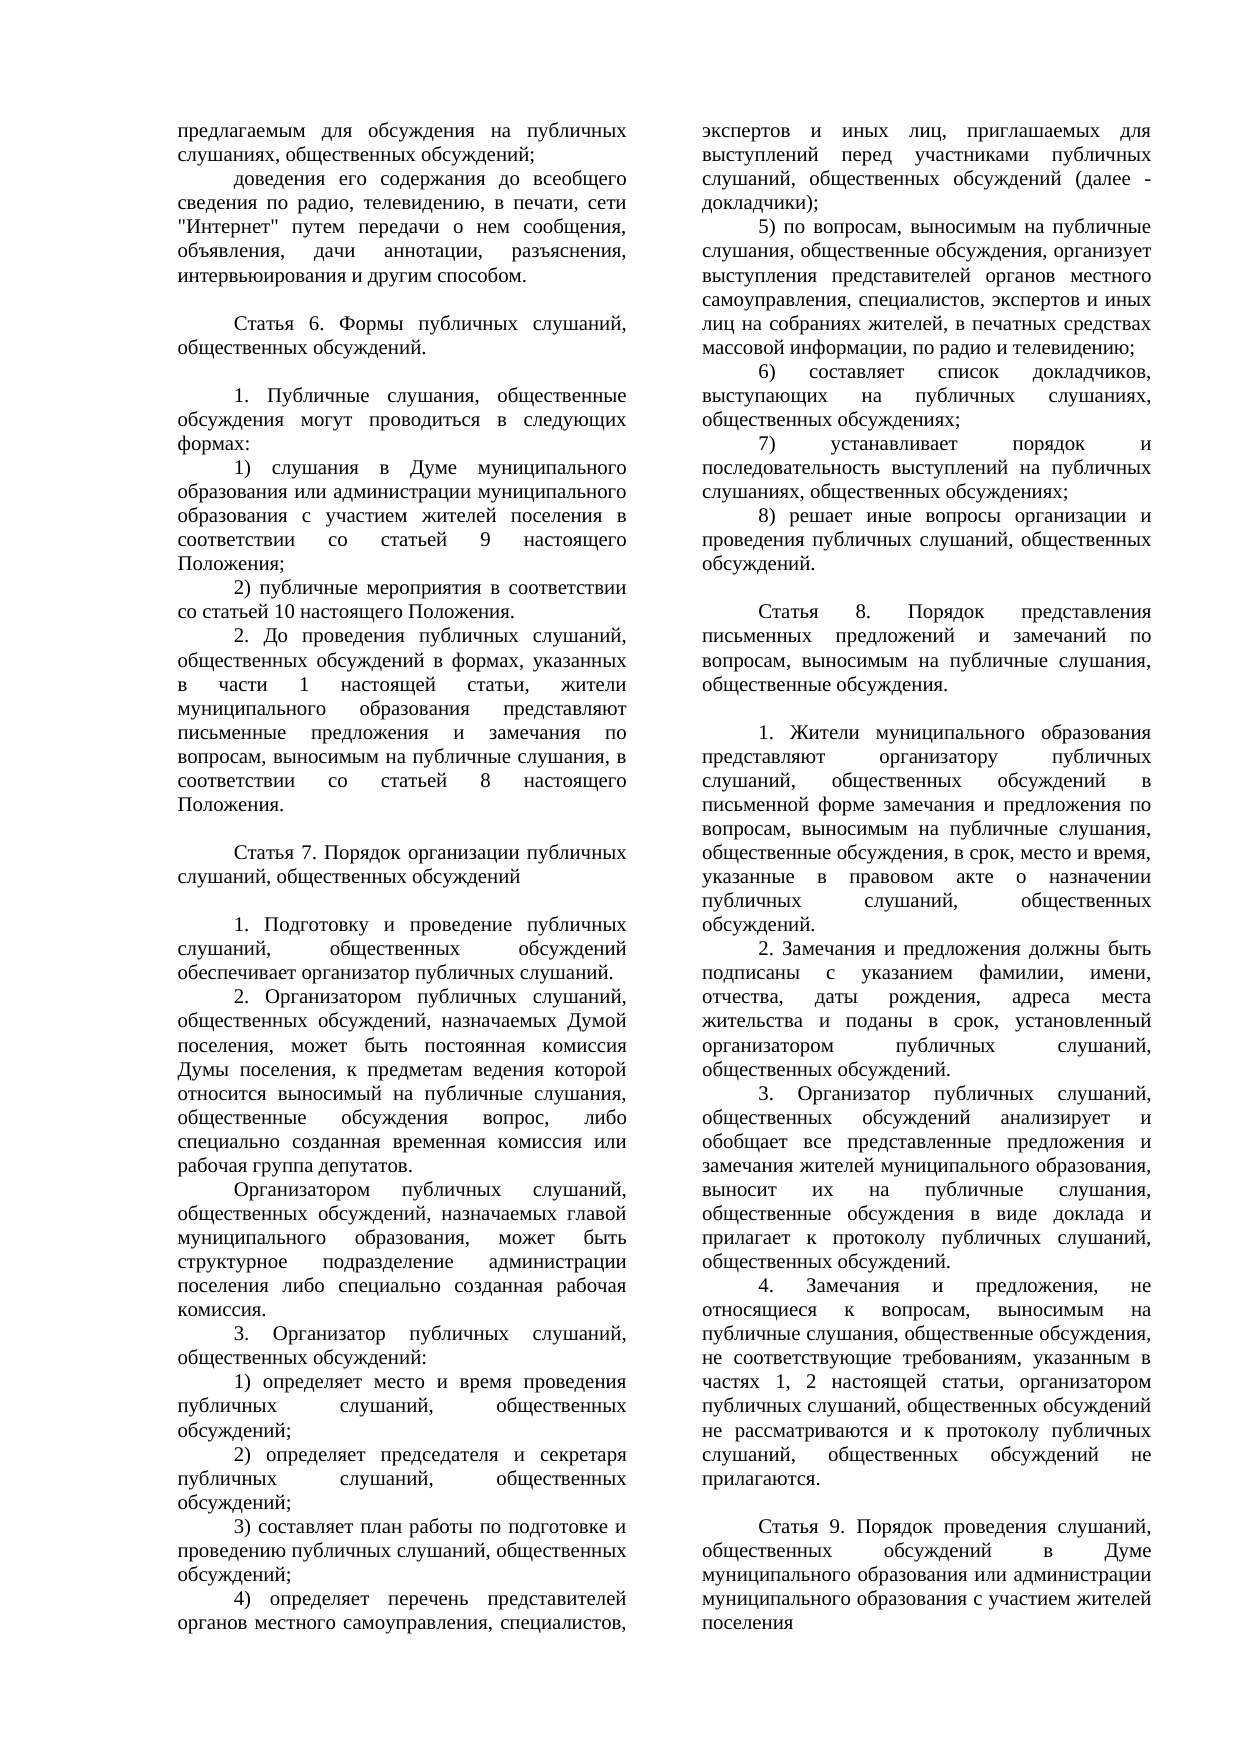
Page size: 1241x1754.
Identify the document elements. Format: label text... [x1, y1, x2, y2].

text 4. Замечания и предложения, не относящиеся к вопросам, выносимым на публичные слушания, общественные обсуждения, не соответствующие требованиям, указанным в частях 1, 2 настоящей статьи, организатором публичных слушаний, общественных обсуждений не рассматриваются и к протоколу публичных слушаний, общественных обсуждений не прилагаются. [702, 1273, 1152, 1490]
text 1) слушания в Думе муниципального образования или администрации муниципального образования с участием жителей поселения в соответствии со статьей 9 настоящего Положения; [177, 455, 627, 575]
text 8) решает иные вопросы организации и проведения публичных слушаний, общественных обсуждений. [702, 503, 1152, 575]
text 1. Подготовку и проведение публичных слушаний, общественных обсуждений обеспечивает организатор публичных слушаний. [177, 912, 627, 984]
text 5) по вопросам, выносимым на публичные слушания, общественные обсуждения, организует выступления представителей органов местного самоуправления, специалистов, экспертов и иных лиц на собраниях жителей, в печатных средствах массовой информации, по радио и телевидению; [702, 214, 1152, 359]
text 3. Организатор публичных слушаний, общественных обсуждений анализирует и обобщает все представленные предложения и замечания жителей муниципального образования, выносит их на публичные слушания, общественные обсуждения в виде доклада и прилагает к протоколу публичных слушаний, общественных обсуждений. [702, 1081, 1152, 1273]
text Организатором публичных слушаний, общественных обсуждений, назначаемых главой муниципального образования, может быть структурное подразделение администрации поселения либо специально созданная рабочая комиссия. [177, 1177, 627, 1321]
text 2. До проведения публичных слушаний, общественных обсуждений в формах, указанных в части 1 настоящей статьи, жители муниципального образования представляют письменные предложения и замечания по вопросам, выносимым на публичные слушания, в соответствии со статьей 8 настоящего Положения. [177, 623, 627, 816]
text 6) составляет список докладчиков, выступающих на публичных слушаниях, общественных обсуждениях; [702, 359, 1152, 431]
text 4) определяет перечень представителей органов местного самоуправления, специалистов, экспертов и иных лиц, приглашаемых для выступлений перед участниками публичных слушаний, общественных обсуждений (далее - докладчики); [702, 118, 1152, 214]
text Статья 7. Порядок организации публичных слушаний, общественных обсуждений [177, 840, 627, 888]
text 4) определяет перечень представителей органов местного самоуправления, специалистов, экспертов и иных лиц, приглашаемых для выступлений перед участниками публичных слушаний, общественных обсуждений (далее - докладчики); [177, 1586, 627, 1634]
text 2) определяет председателя и секретаря публичных слушаний, общественных обсуждений; [177, 1442, 627, 1514]
text Статья 9. Порядок проведения слушаний, общественных обсуждений в Думе муниципального образования или администрации муниципального образования с участием жителей поселения [702, 1514, 1152, 1634]
text 7) устанавливает порядок и последовательность выступлений на публичных слушаниях, общественных обсуждениях; [702, 431, 1152, 503]
text Статья 8. Порядок представления письменных предложений и замечаний по вопросам, выносимым на публичные слушания, общественные обсуждения. [702, 599, 1152, 696]
text 1. Публичные слушания, общественные обсуждения могут проводиться в следующих формах: [177, 383, 627, 455]
text 2. Замечания и предложения должны быть подписаны с указанием фамилии, имени, отчества, даты рождения, адреса места жительства и поданы в срок, установленный организатором публичных слушаний, общественных обсуждений. [702, 936, 1152, 1081]
text 3. Организатор публичных слушаний, общественных обсуждений: [177, 1321, 627, 1369]
text 1) определяет место и время проведения публичных слушаний, общественных обсуждений; [177, 1369, 627, 1442]
text 2) публичные мероприятия в соответствии со статьей 10 настоящего Положения. [177, 575, 627, 623]
text 3) составляет план работы по подготовке и проведению публичных слушаний, общественных обсуждений; [177, 1514, 627, 1586]
text доведения его содержания до всеобщего сведения по радио, телевидению, в печати, сети "Интернет" путем передачи о нем сообщения, объявления, дачи аннотации, разъяснения, интервьюирования и другим способом. [177, 166, 627, 287]
text 2. Организатором публичных слушаний, общественных обсуждений, назначаемых Думой поселения, может быть постоянная комиссия Думы поселения, к предметам ведения которой относится выносимый на публичные слушания, общественные обсуждения вопрос, либо специально созданная временная комиссия или рабочая группа депутатов. [177, 984, 627, 1177]
text 1. Жители муниципального образования представляют организатору публичных слушаний, общественных обсуждений в письменной форме замечания и предложения по вопросам, выносимым на публичные слушания, общественные обсуждения, в срок, место и время, указанные в правовом акте о назначении публичных слушаний, общественных обсуждений. [702, 720, 1152, 936]
text Статья 6. Формы публичных слушаний, общественных обсуждений. [177, 311, 627, 359]
